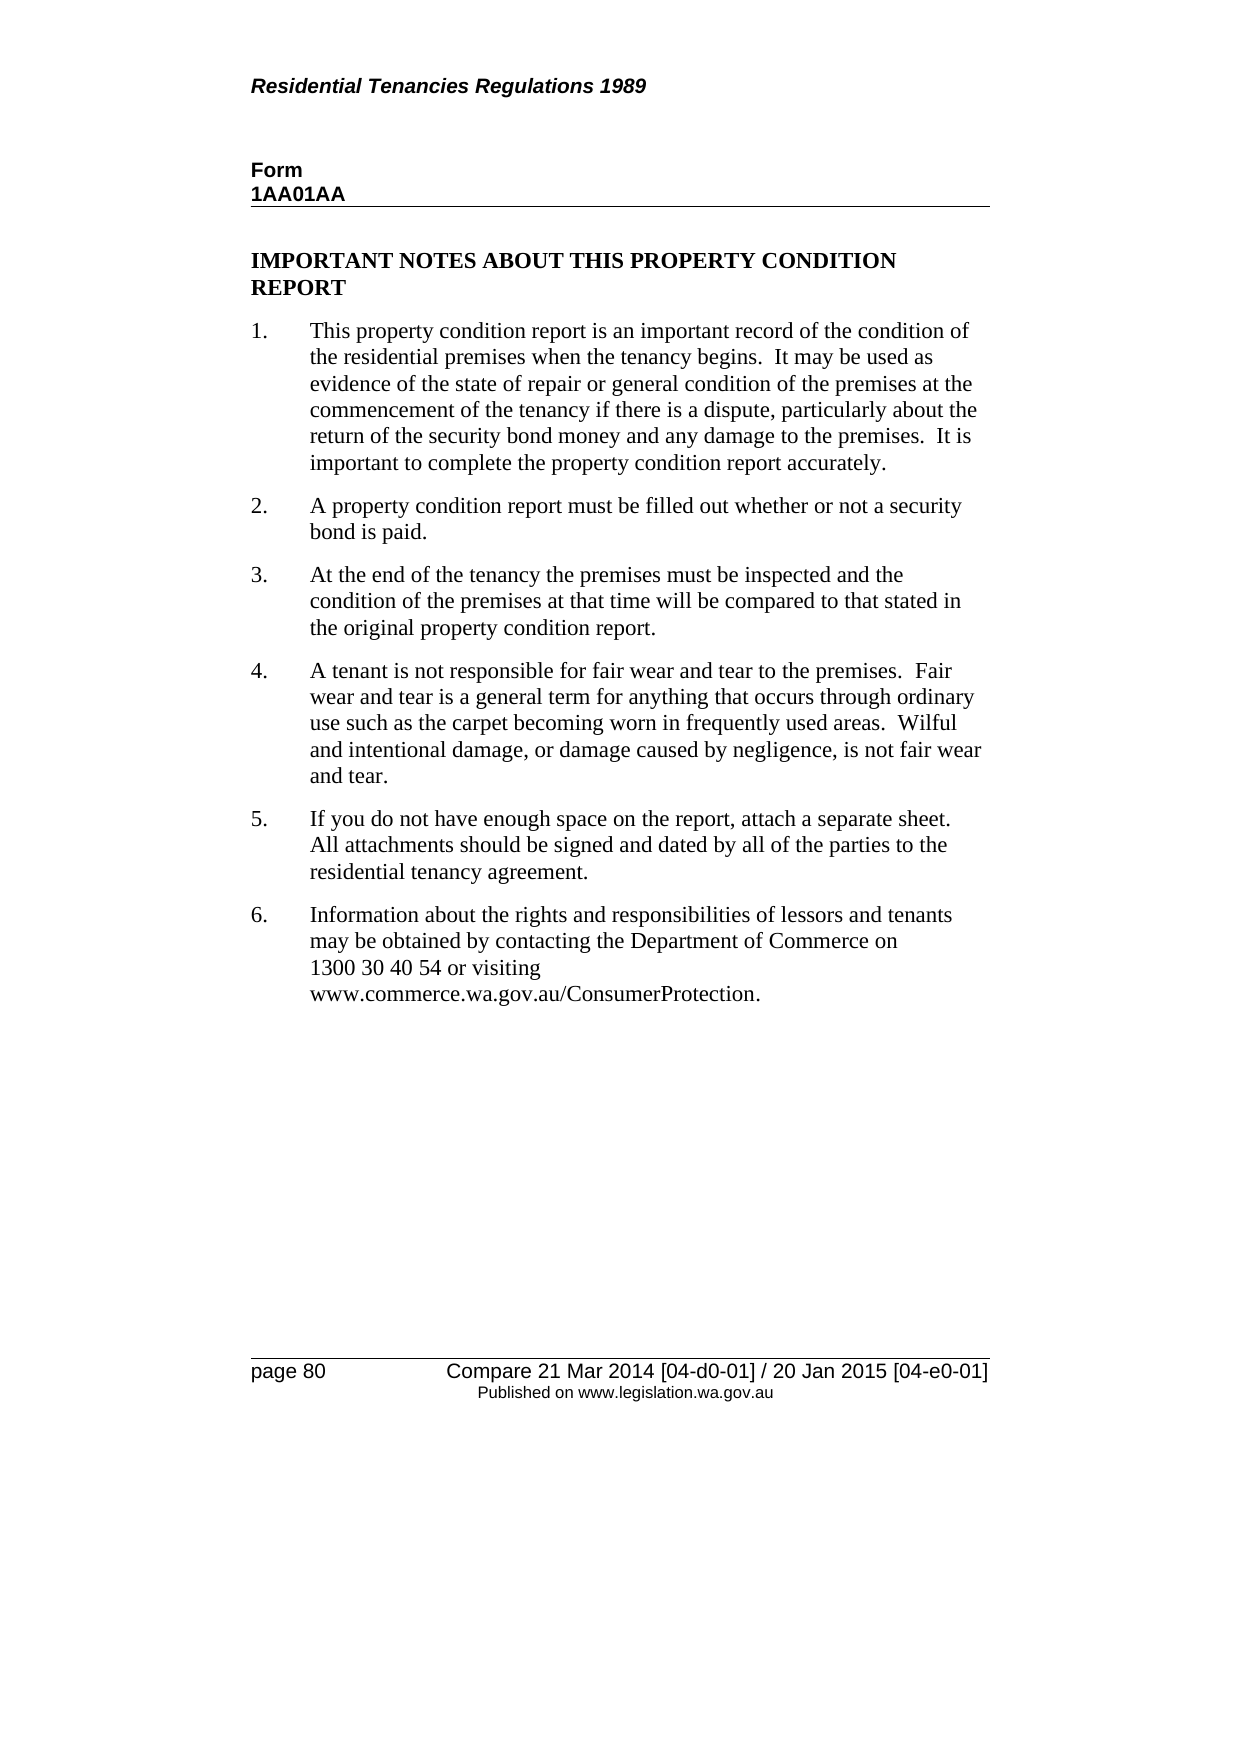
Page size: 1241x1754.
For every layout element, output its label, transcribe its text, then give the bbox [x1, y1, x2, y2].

text 4. A tenant is not responsible for fair wear and tear to the premises. Fair wear and tear is a general term for anything that occurs through ordinary use such as the carpet becoming worn in frequently used areas. Wilful and intentional damage, or damage caused by negligence, is not fair wear and tear. [251, 657, 990, 788]
text 5. If you do not have enough space on the report, attach a separate sheet. All attachments should be signed and dated by all of the parties to the residential tenancy agreement. [251, 805, 990, 884]
text IMPORTANT NOTES ABOUT THIS PROPERTY CONDITION REPORT [251, 247, 990, 300]
text 1. This property condition report is an important record of the condition of the residential premises when the tenancy begins. It may be used as evidence of the state of repair or general condition of the premises at the commencement of the tenancy if there is a dispute, particularly about the return of the security bond money and any damage to the premises. It is important to complete the property condition report accurately. [251, 317, 990, 475]
text 3. At the end of the tenancy the premises must be inspected and the condition of the premises at that time will be compared to that stated in the original property condition report. [251, 561, 990, 640]
text 2. A property condition report must be filled out whether or not a security bond is paid. [251, 492, 990, 544]
text 6. Information about the rights and responsibilities of lessors and tenants may be obtained by contacting the Department of Commerce on 1300 30 40 54 or visiting www.commerce.wa.gov.au/ConsumerProtection. [251, 901, 990, 1006]
